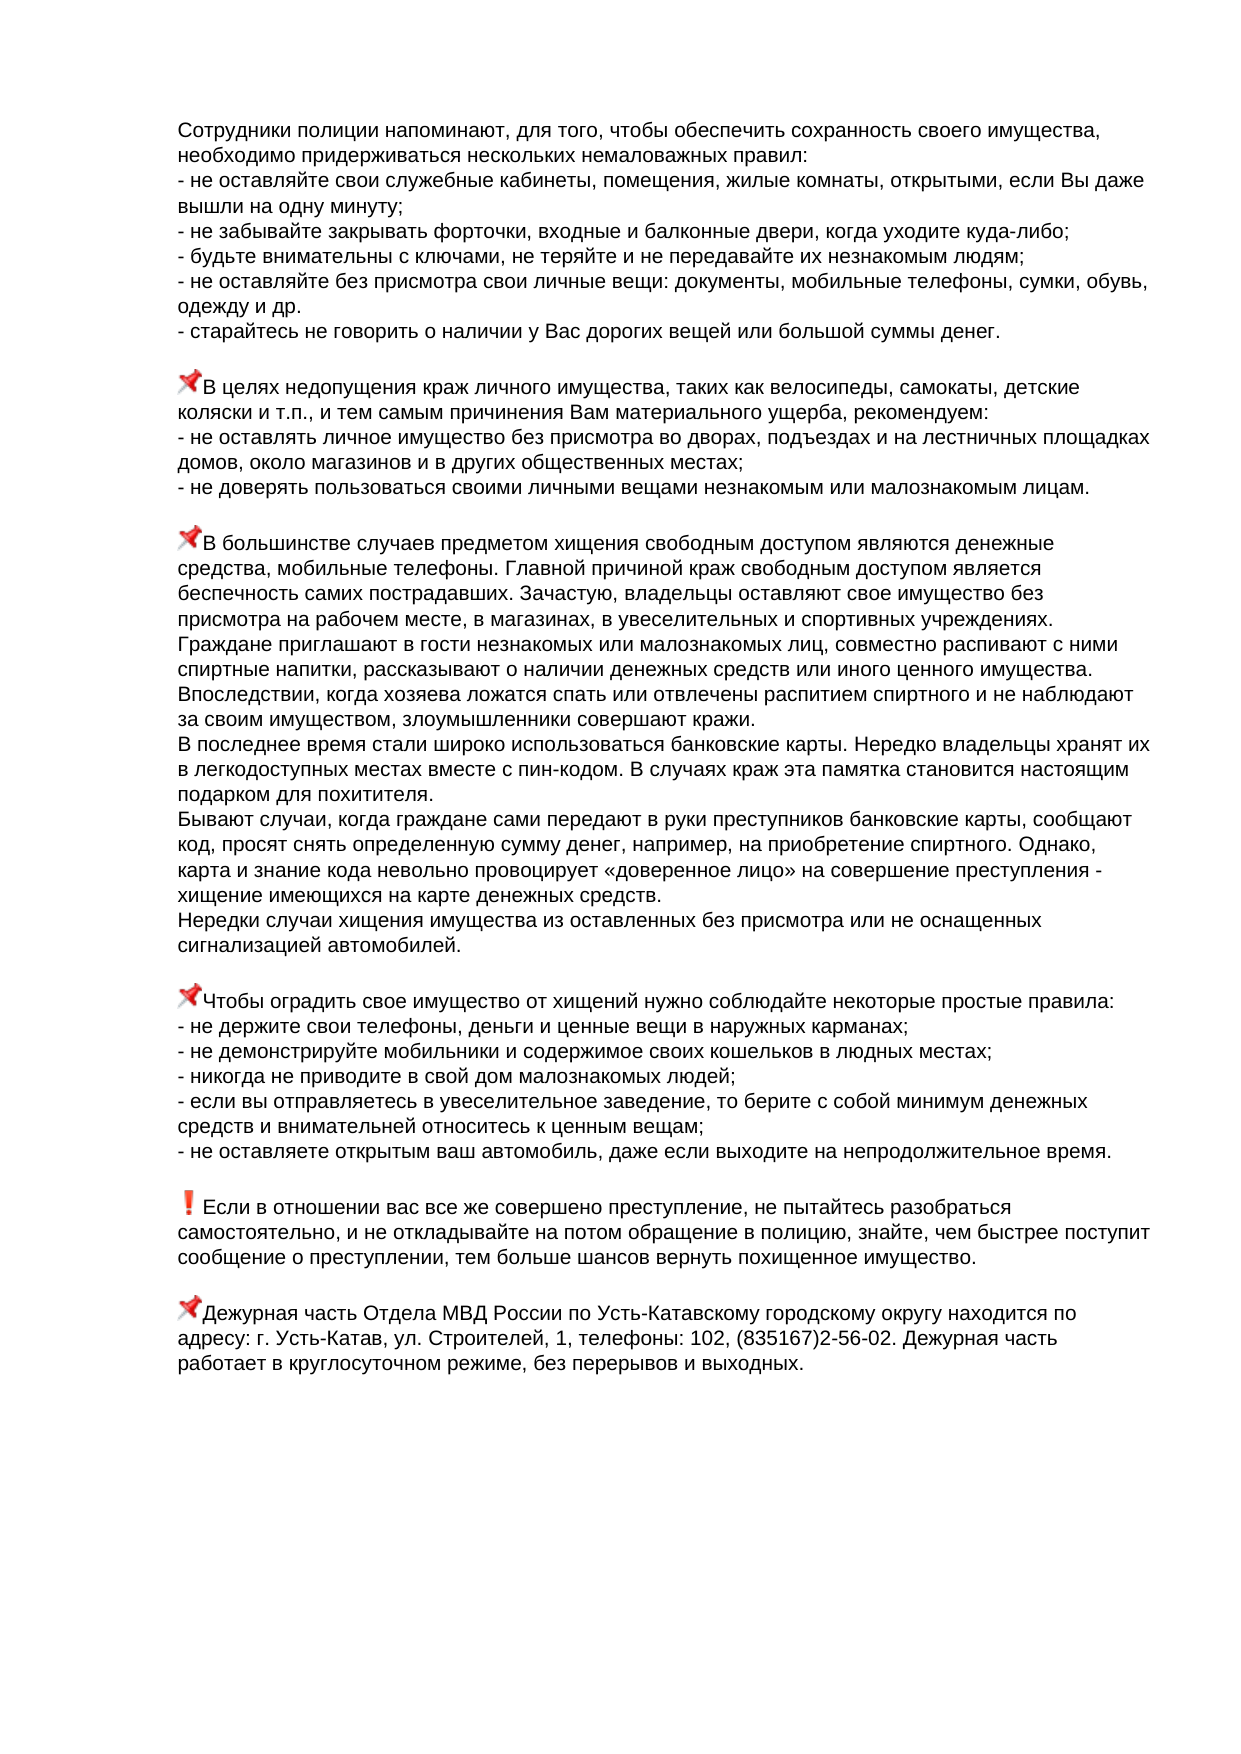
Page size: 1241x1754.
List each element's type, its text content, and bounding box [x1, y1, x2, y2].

picture [177, 525, 203, 551]
picture [177, 369, 203, 395]
picture [177, 983, 203, 1009]
picture [177, 1189, 203, 1215]
text Сотрудники полиции напоминают, для того, чтобы обеспечить сохранность своего имущества, необходимо придерживаться нескольких немаловажных правил: - не оставляйте свои служебные кабинеты, помещения, жилые комнаты, открытыми, если Вы даже вышли на одну минуту; - не забывайте закрывать форточки, входные и балконные двери, когда уходите куда-либо; - будьте внимательны с ключами, не теряйте и не передавайте их незнакомым людям; - не оставляйте без присмотра свои личные вещи: документы, мобильные телефоны, сумки, обувь, одежду и др. - старайтесь не говорить о наличии у Вас дорогих вещей или большой суммы денег. В целях недопущения краж личного имущества, таких как велосипеды, самокаты, детские коляски и т.п., и тем самым причинения Вам материального ущерба, рекомендуем: - не оставлять личное имущество без присмотра во дворах, подъездах и на лестничных площадках домов, около магазинов и в других общественных местах; - не доверять пользоваться своими личными вещами незнакомым или малознакомым лицам. В большинстве случаев предметом хищения свободным доступом являются денежные средства, мобильные телефоны. Главной причиной краж свободным доступом является беспечность самих пострадавших. Зачастую, владельцы оставляют свое имущество без присмотра на рабочем месте, в магазинах, в увеселительных и спортивных учреждениях. Граждане приглашают в гости незнакомых или малознакомых лиц, совместно распивают с ними спиртные напитки, рассказывают о наличии денежных средств или иного ценного имущества. Впоследствии, когда хозяева ложатся спать или отвлечены распитием спиртного и не наблюдают за своим имуществом, злоумышленники совершают кражи. В последнее время стали широко использоваться банковские карты. Нередко владельцы хранят их в легкодоступных местах вместе с пин-кодом. В случаях краж эта памятка становится настоящим подарком для похитителя. Бывают случаи, когда граждане сами передают в руки преступников банковские карты, сообщают код, просят снять определенную сумму денег, например, на приобретение спиртного. Однако, карта и знание кода невольно провоцирует «доверенное лицо» на совершение преступления - хищение имеющихся на карте денежных средств. Нередки случаи хищения имущества из оставленных без присмотра или не оснащенных сигнализацией автомобилей. Чтобы оградить свое имущество от хищений нужно соблюдайте некоторые простые правила: - не держите свои телефоны, деньги и ценные вещи в наружных карманах; - не демонстрируйте мобильники и содержимое своих кошельков в людных местах; - никогда не приводите в свой дом малознакомых людей; - если вы отправляетесь в увеселительное заведение, то берите с собой минимум денежных средств и внимательней относитесь к ценным вещам; - не оставляете открытым ваш автомобиль, даже если выходите на непродолжительное время. Если в отношении вас все же совершено преступление, не пытайтесь разобраться самостоятельно, и не откладывайте на потом обращение в полицию, знайте, чем быстрее поступит сообщение о преступлении, тем больше шансов вернуть похищенное имущество. Дежурная часть Отдела МВД России по Усть-Катавскому городскому округу находится по адресу: г. Усть-Катав, ул. Строителей, 1, телефоны: 102, (835167)2-56-02. Дежурная часть работает в круглосуточном режиме, без перерывов и выходных. [177, 118, 1152, 1404]
picture [177, 1295, 203, 1321]
